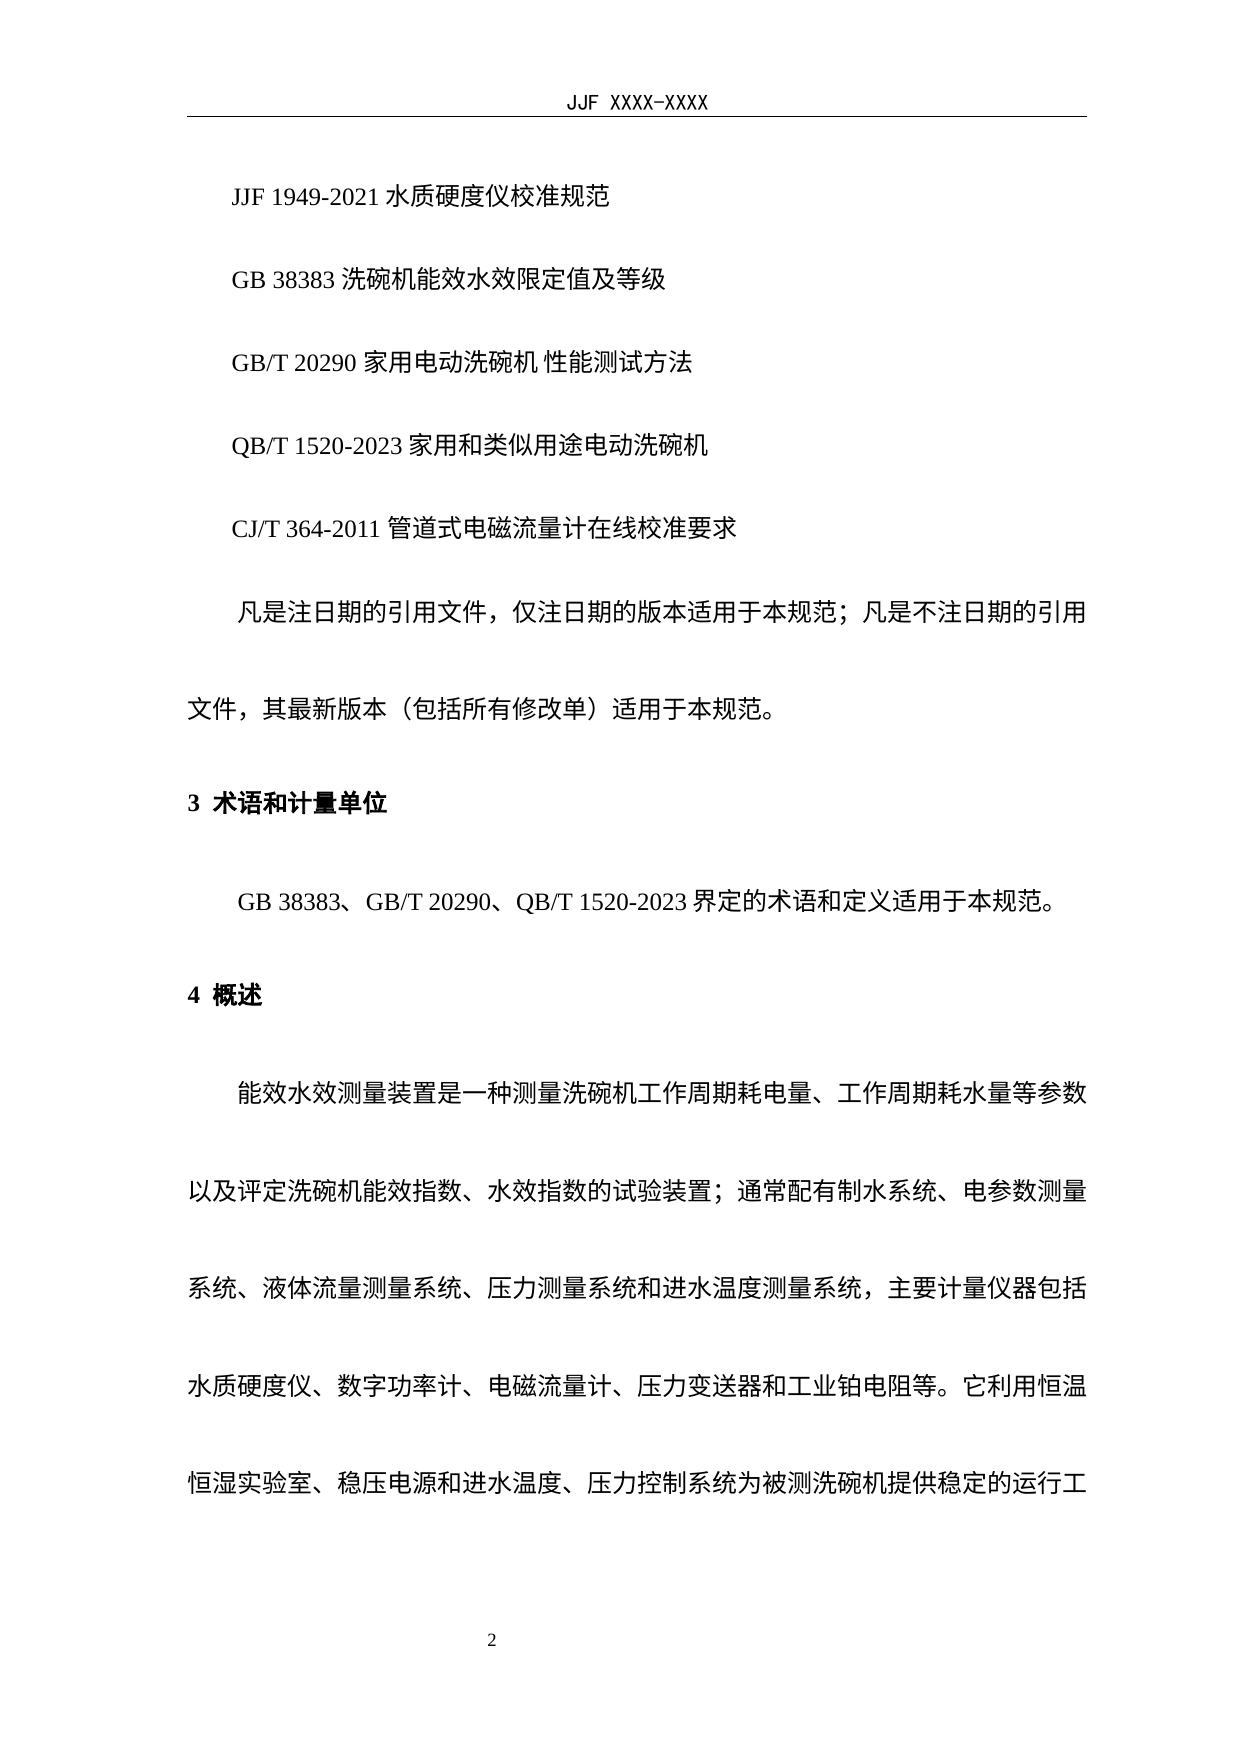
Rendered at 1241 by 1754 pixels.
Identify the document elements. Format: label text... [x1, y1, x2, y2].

text CJ/T 364-2011 管道式电磁流量计在线校准要求 [187, 494, 1087, 559]
text GB 38383 洗碗机能效水效限定值及等级 [187, 245, 1087, 310]
subtitle 3 术语和计量单位 [187, 785, 1087, 818]
text QB/T 1520-2023 家用和类似用途电动洗碗机 [187, 411, 1087, 476]
text 凡是注日期的引用文件，仅注日期的版本适用于本规范；凡是不注日期的引用文件，其最新版本（包括所有修改单）适用于本规范。 [187, 578, 1087, 740]
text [187, 1059, 1087, 1514]
text GB/T 20290 家用电动洗碗机 性能测试方法 [187, 328, 1087, 393]
text GB 38383、GB/T 20290、QB/T 1520-2023界定的术语和定义适用于本规范。 [187, 867, 1087, 932]
text JJF 1949-2021 水质硬度仪校准规范 [187, 162, 1087, 227]
subtitle 4 概述 [187, 977, 1087, 1010]
